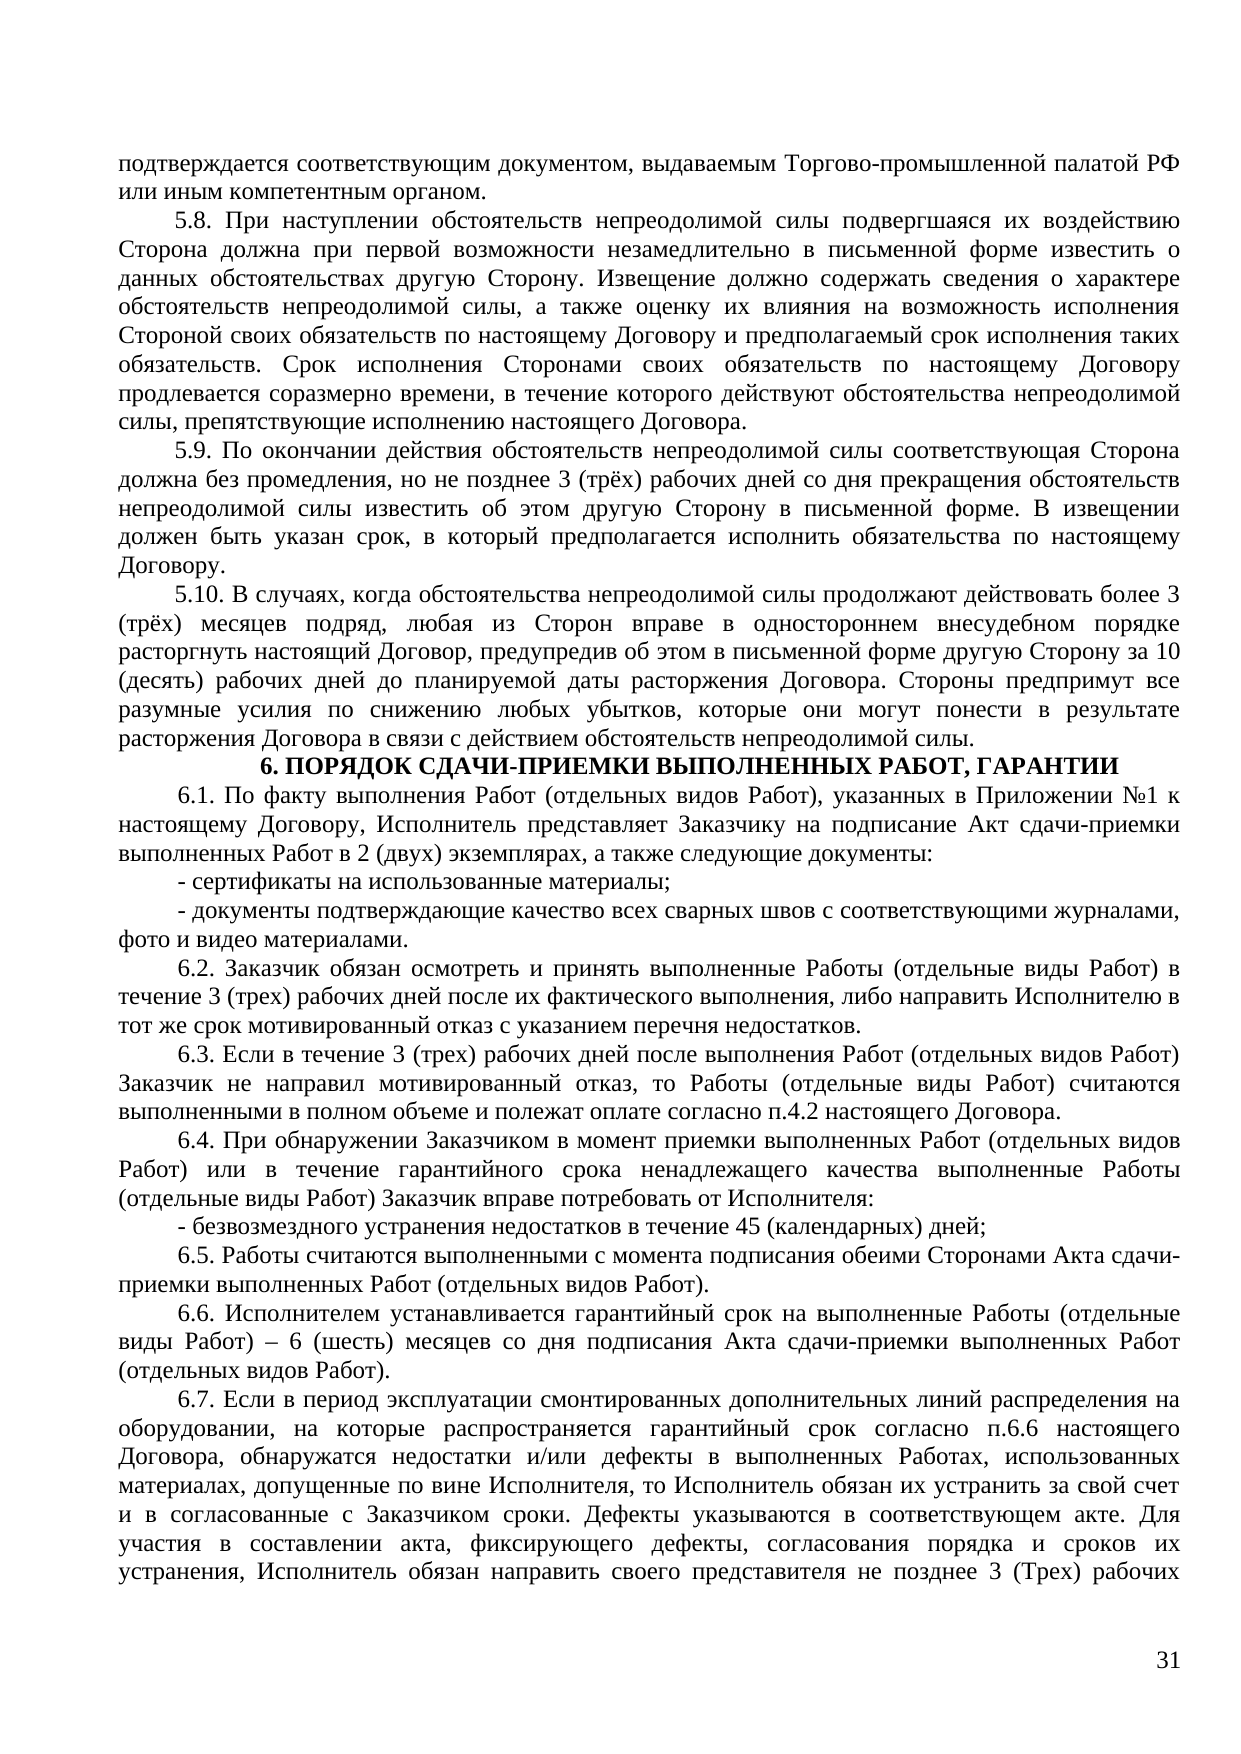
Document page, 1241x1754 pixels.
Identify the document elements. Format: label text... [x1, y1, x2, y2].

text 6.5. Работы считаются выполненными с момента подписания обеими Сторонами Акта сдачи-приемки выполненных Работ (отдельных видов Работ). [118, 1240, 1181, 1298]
text 6.4. При обнаружении Заказчиком в момент приемки выполненных Работ (отдельных видов Работ) или в течение гарантийного срока ненадлежащего качества выполненные Работы (отдельные виды Работ) Заказчик вправе потребовать от Исполнителя: [118, 1125, 1181, 1211]
text 5.9. По окончании действия обстоятельств непреодолимой силы соответствующая Сторона должна без промедления, но не позднее 3 (трёх) рабочих дней со дня прекращения обстоятельств непреодолимой силы известить об этом другую Сторону в письменной форме. В извещении должен быть указан срок, в который предполагается исполнить обязательства по настоящему Договору. [118, 435, 1181, 579]
text - документы подтверждающие качество всех сварных швов с соответствующими журналами, фото и видео материалами. [118, 895, 1181, 953]
text 6.3. Если в течение 3 (трех) рабочих дней после выполнения Работ (отдельных видов Работ) Заказчик не направил мотивированный отказ, то Работы (отдельные виды Работ) считаются выполненными в полном объеме и полежат оплате согласно п.4.2 настоящего Договора. [118, 1039, 1181, 1125]
text 6.1. По факту выполнения Работ (отдельных видов Работ), указанных в Приложении №1 к настоящему Договору, Исполнитель представляет Заказчику на подписание Акт сдачи-приемки выполненных Работ в 2 (двух) экземплярах, а также следующие документы: [118, 780, 1181, 866]
list безвозмездного устранения недостатков в течение 45 (календарных) дней; [118, 1211, 1181, 1240]
text - сертификаты на использованные материалы; [118, 866, 1181, 895]
text 6.2. Заказчик обязан осмотреть и принять выполненные Работы (отдельные виды Работ) в течение 3 (трех) рабочих дней после их фактического выполнения, либо направить Исполнителю в тот же срок мотивированный отказ с указанием перечня недостатков. [118, 953, 1181, 1039]
text 6.6. Исполнителем устанавливается гарантийный срок на выполненные Работы (отдельные виды Работ) – 6 (шесть) месяцев со дня подписания Акта сдачи-приемки выполненных Работ (отдельных видов Работ). [118, 1298, 1181, 1384]
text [118, 1384, 1181, 1585]
text 5.10. В случаях, когда обстоятельства непреодолимой силы продолжают действовать более 3 (трёх) месяцев подряд, любая из Сторон вправе в одностороннем внесудебном порядке расторгнуть настоящий Договор, предупредив об этом в письменной форме другую Сторону за 10 (десять) рабочих дней до планируемой даты расторжения Договора. Стороны предпримут все разумные усилия по снижению любых убытков, которые они могут понести в результате расторжения Договора в связи с действием обстоятельств непреодолимой силы. [118, 579, 1181, 751]
text 6. Порядок СДАЧИ-приемки ВЫПОЛНЕННЫХ РАБОТ, ГАРАНТИИ [118, 751, 1240, 780]
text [118, 148, 1181, 205]
text 5.8. При наступлении обстоятельств непреодолимой силы подвергшаяся их воздействию Сторона должна при первой возможности незамедлительно в письменной форме известить о данных обстоятельствах другую Сторону. Извещение должно содержать сведения о характере обстоятельств непреодолимой силы, а также оценку их влияния на возможность исполнения Стороной своих обязательств по настоящему Договору и предполагаемый срок исполнения таких обязательств. Срок исполнения Сторонами своих обязательств по настоящему Договору продлевается соразмерно времени, в течение которого действуют обстоятельства непреодолимой силы, препятствующие исполнению настоящего Договора. [118, 205, 1181, 435]
